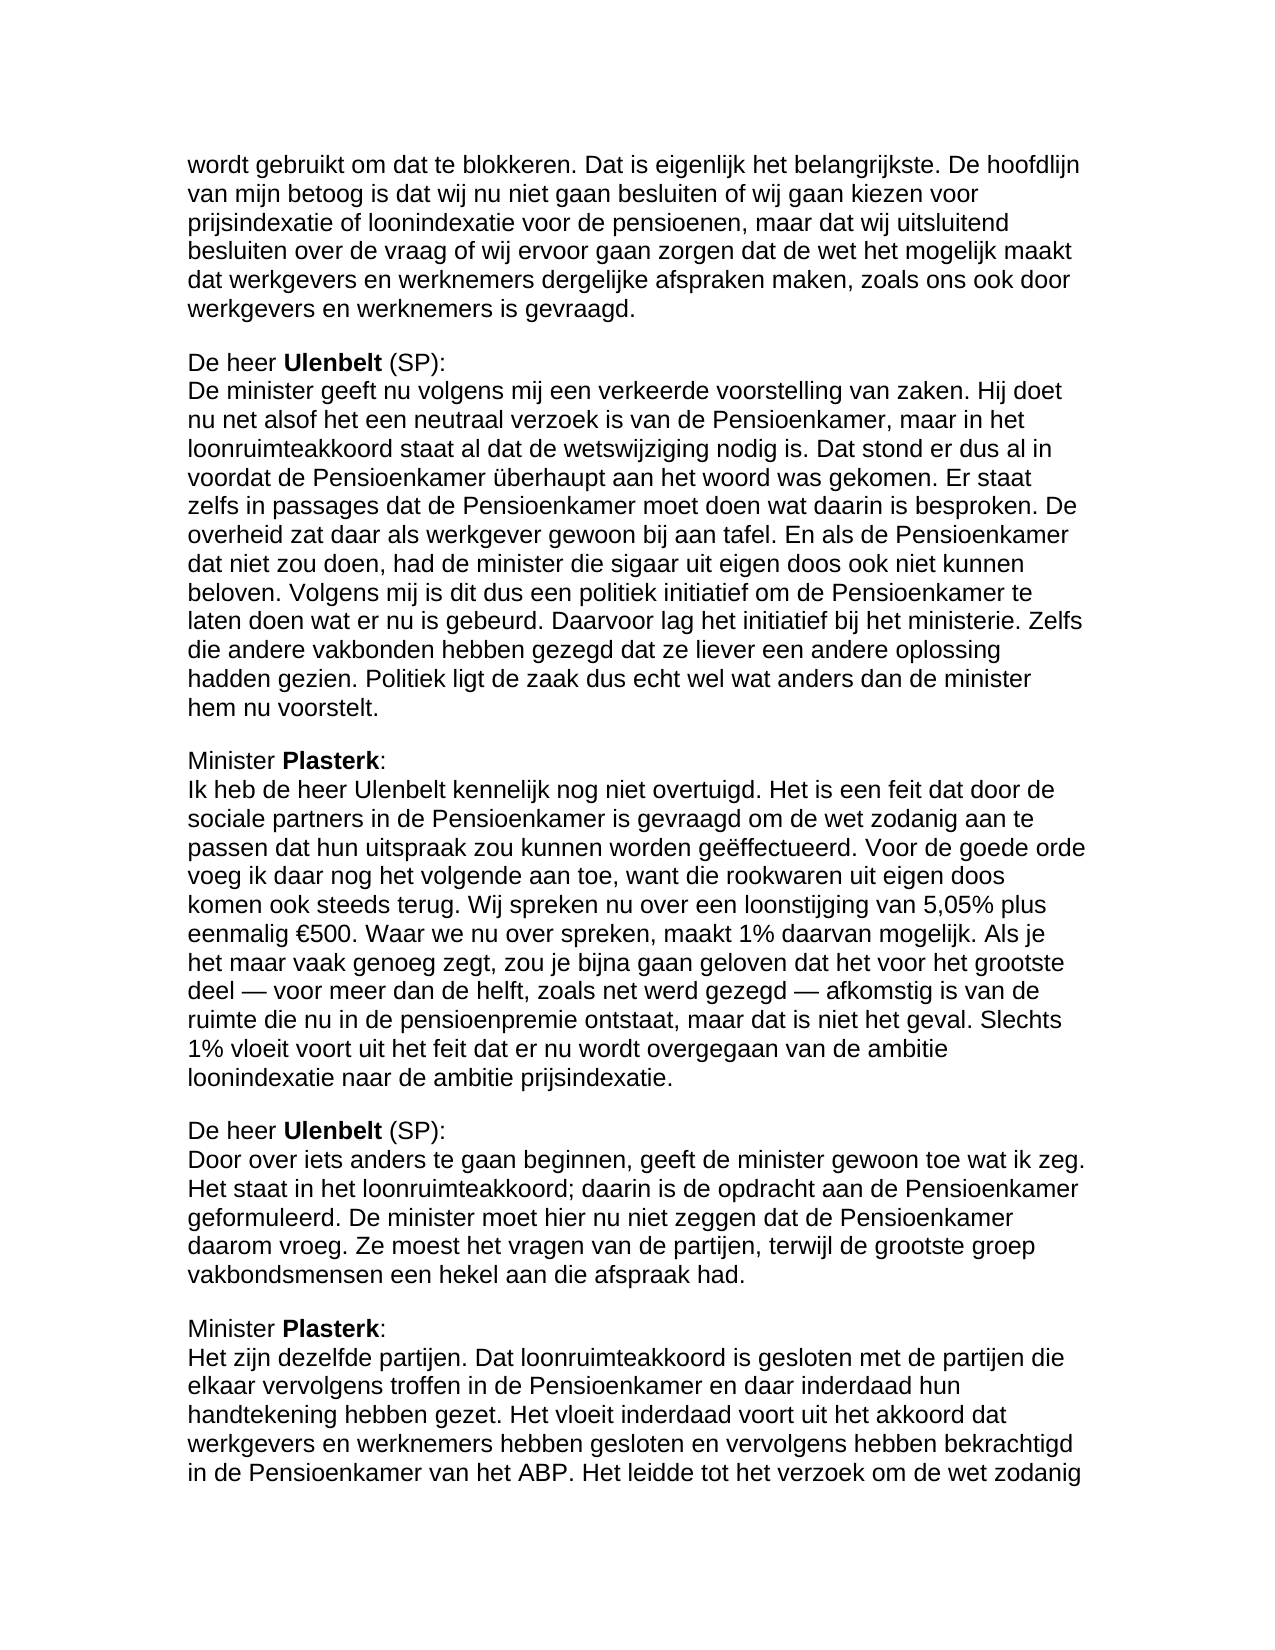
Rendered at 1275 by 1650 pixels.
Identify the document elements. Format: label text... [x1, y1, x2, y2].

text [187, 150, 1087, 322]
text De heer Ulenbelt (SP): De minister geeft nu volgens mij een verkeerde voorstelling van zaken. Hij doet nu net alsof het een neutraal verzoek is van de Pensioenkamer, maar in het loonruimteakkoord staat al dat de wetswijziging nodig is. Dat stond er dus al in voordat de Pensioenkamer überhaupt aan het woord was gekomen. Er staat zelfs in passages dat de Pensioenkamer moet doen wat daarin is besproken. De overheid zat daar als werkgever gewoon bij aan tafel. En als de Pensioenkamer dat niet zou doen, had de minister die sigaar uit eigen doos ook niet kunnen beloven. Volgens mij is dit dus een politiek initiatief om de Pensioenkamer te laten doen wat er nu is gebeurd. Daarvoor lag het initiatief bij het ministerie. Zelfs die andere vakbonden hebben gezegd dat ze liever een andere oplossing hadden gezien. Politiek ligt de zaak dus echt wel wat anders dan de minister hem nu voorstelt. [187, 347, 1087, 721]
text De heer Ulenbelt (SP): Door over iets anders te gaan beginnen, geeft de minister gewoon toe wat ik zeg. Het staat in het loonruimteakkoord; daarin is de opdracht aan de Pensioenkamer geformuleerd. De minister moet hier nu niet zeggen dat de Pensioenkamer daarom vroeg. Ze moest het vragen van de partijen, terwijl de grootste groep vakbondsmensen een hekel aan die afspraak had. [187, 1116, 1087, 1289]
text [187, 1314, 1087, 1486]
text Minister Plasterk: Ik heb de heer Ulenbelt kennelijk nog niet overtuigd. Het is een feit dat door de sociale partners in de Pensioenkamer is gevraagd om de wet zodanig aan te passen dat hun uitspraak zou kunnen worden geëffectueerd. Voor de goede orde voeg ik daar nog het volgende aan toe, want die rookwaren uit eigen doos komen ook steeds terug. Wij spreken nu over een loonstijging van 5,05% plus eenmalig €500. Waar we nu over spreken, maakt 1% daarvan mogelijk. Als je het maar vaak genoeg zegt, zou je bijna gaan geloven dat het voor het grootste deel — voor meer dan de helft, zoals net werd gezegd — afkomstig is van de ruimte die nu in de pensioenpremie ontstaat, maar dat is niet het geval. Slechts 1% vloeit voort uit het feit dat er nu wordt overgegaan van de ambitie loonindexatie naar de ambitie prijsindexatie. [187, 746, 1087, 1091]
